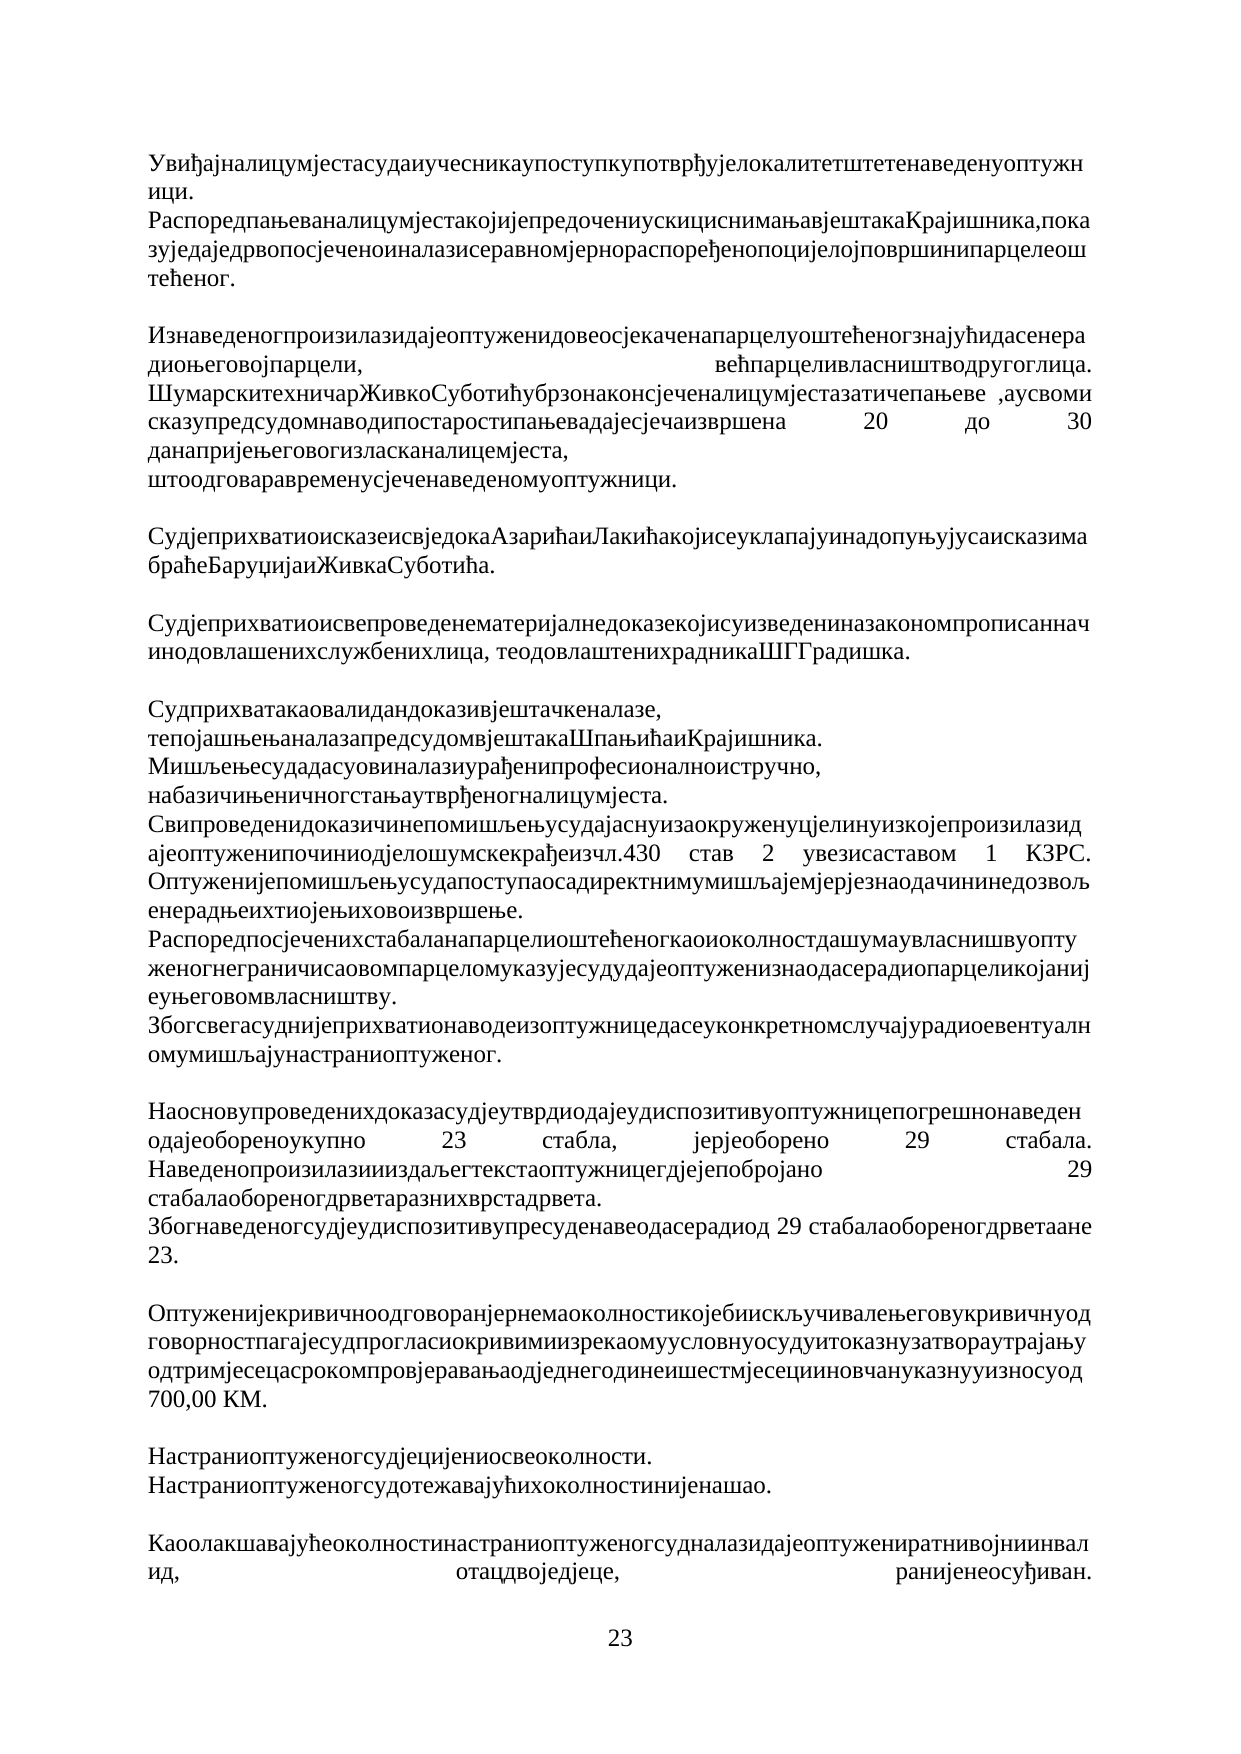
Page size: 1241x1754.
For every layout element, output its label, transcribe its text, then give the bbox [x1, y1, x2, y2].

list Настраниоптуженогсудотежавајућихоколностинијенашао. [148, 1470, 1092, 1499]
list Увиђајналицумјестасудаиучесникаупоступкупотврђујелокалитетштетенаведенуоптужници. РаспоредпањеваналицумјестакојијепредочениускициснимањавјештакаКрајишника,показуједаједрвопосјеченоиналазисеравномјернораспоређенопоцијелојповршинипарцелеоштећеног. [148, 148, 1092, 291]
list Настраниоптуженогсудјецијениосвеоколности. [148, 1441, 1092, 1470]
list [148, 1528, 1092, 1585]
list Изнаведеногпроизилазидајеоптуженидовеосјекаченапарцелуоштећеногзнајућидасенерадиоњеговојпарцели, већпарцеливласништводругоглица. ШумарскитехничарЖивкоСуботићубрзонаконсјеченалицумјестазатичепањеве ,аусвомисказупредсудомнаводипостаростипањевадајесјечаизвршена 20 до 30 данапријењеговогизласканалицемјеста, штоодговаравременусјеченаведеномуоптужници. [148, 320, 1092, 493]
list СудјеприхватиоисказеисвједокаАзарићаиЛакићакојисеуклапајуинадопуњујусаисказимабраћеБаруџијаиЖивкаСуботића. [148, 521, 1092, 579]
list Оптуженијекривичноодговоранјернемаоколностикојебиискључивалењеговукривичнуодговорностпагајесудпрогласиокривимиизрекаомуусловнуосудуитоказнузатвораутрајањуодтримјесецасрокомпровјеравањаодједнегодинеишестмјесецииновчануказнууизносуод 700,00 КМ. [148, 1298, 1092, 1413]
list Судјеприхватиоисвепроведенематеријалнедоказекојисуизведениназакономпрописанначинодовлашенихслужбенихлица, теодовлаштенихрадникаШГГрадишка. [148, 608, 1092, 665]
list Наосновупроведенихдоказасудјеутврдиодајеудиспозитивуоптужницепогрешнонаведенодајеобореноукупно 23 стабла, јерјеоборено 29 стабала. Наведенопроизилазиииздаљегтекстаоптужницегдјејепобројано 29 стабалаобореногдрветаразнихврстадрвета. Збогнаведеногсудјеудиспозитивупресуденавеодасерадиод 29 стабалаобореногдрветаане 23. [148, 1096, 1092, 1269]
list Судприхватакаовалидандоказивјештачкеналазе, тепојашњењаналазапредсудомвјештакаШпањићаиКрајишника. Мишљењесудадасуовиналазиурађенипрофесионалноистручно, набазичињеничногстањаутврђеногналицумјеста. Свипроведенидоказичинепомишљењусудајаснуизаокруженуцјелинуизкојепроизилазидајеоптуженипочиниодјелошумскекрађеизчл.430 став 2 увезисаставом 1 КЗРС. Оптуженијепомишљењусудапоступаосадиректнимумишљајемјерјезнаодачининедозвољенерадњеихтиојењиховоизвршење. Распоредпосјеченихстабаланапарцелиоштећеногкаоиоколностдашумаувласнишвуоптуженогнеграничисаовомпарцеломуказујесудудајеоптуженизнаодасерадиопарцеликојанијеуњеговомвласништву. Збогсвегасуднијеприхватионаводеизоптужницедасеуконкретномслучајурадиоевентуалномумишљајунастраниоптуженог. [148, 694, 1092, 1068]
